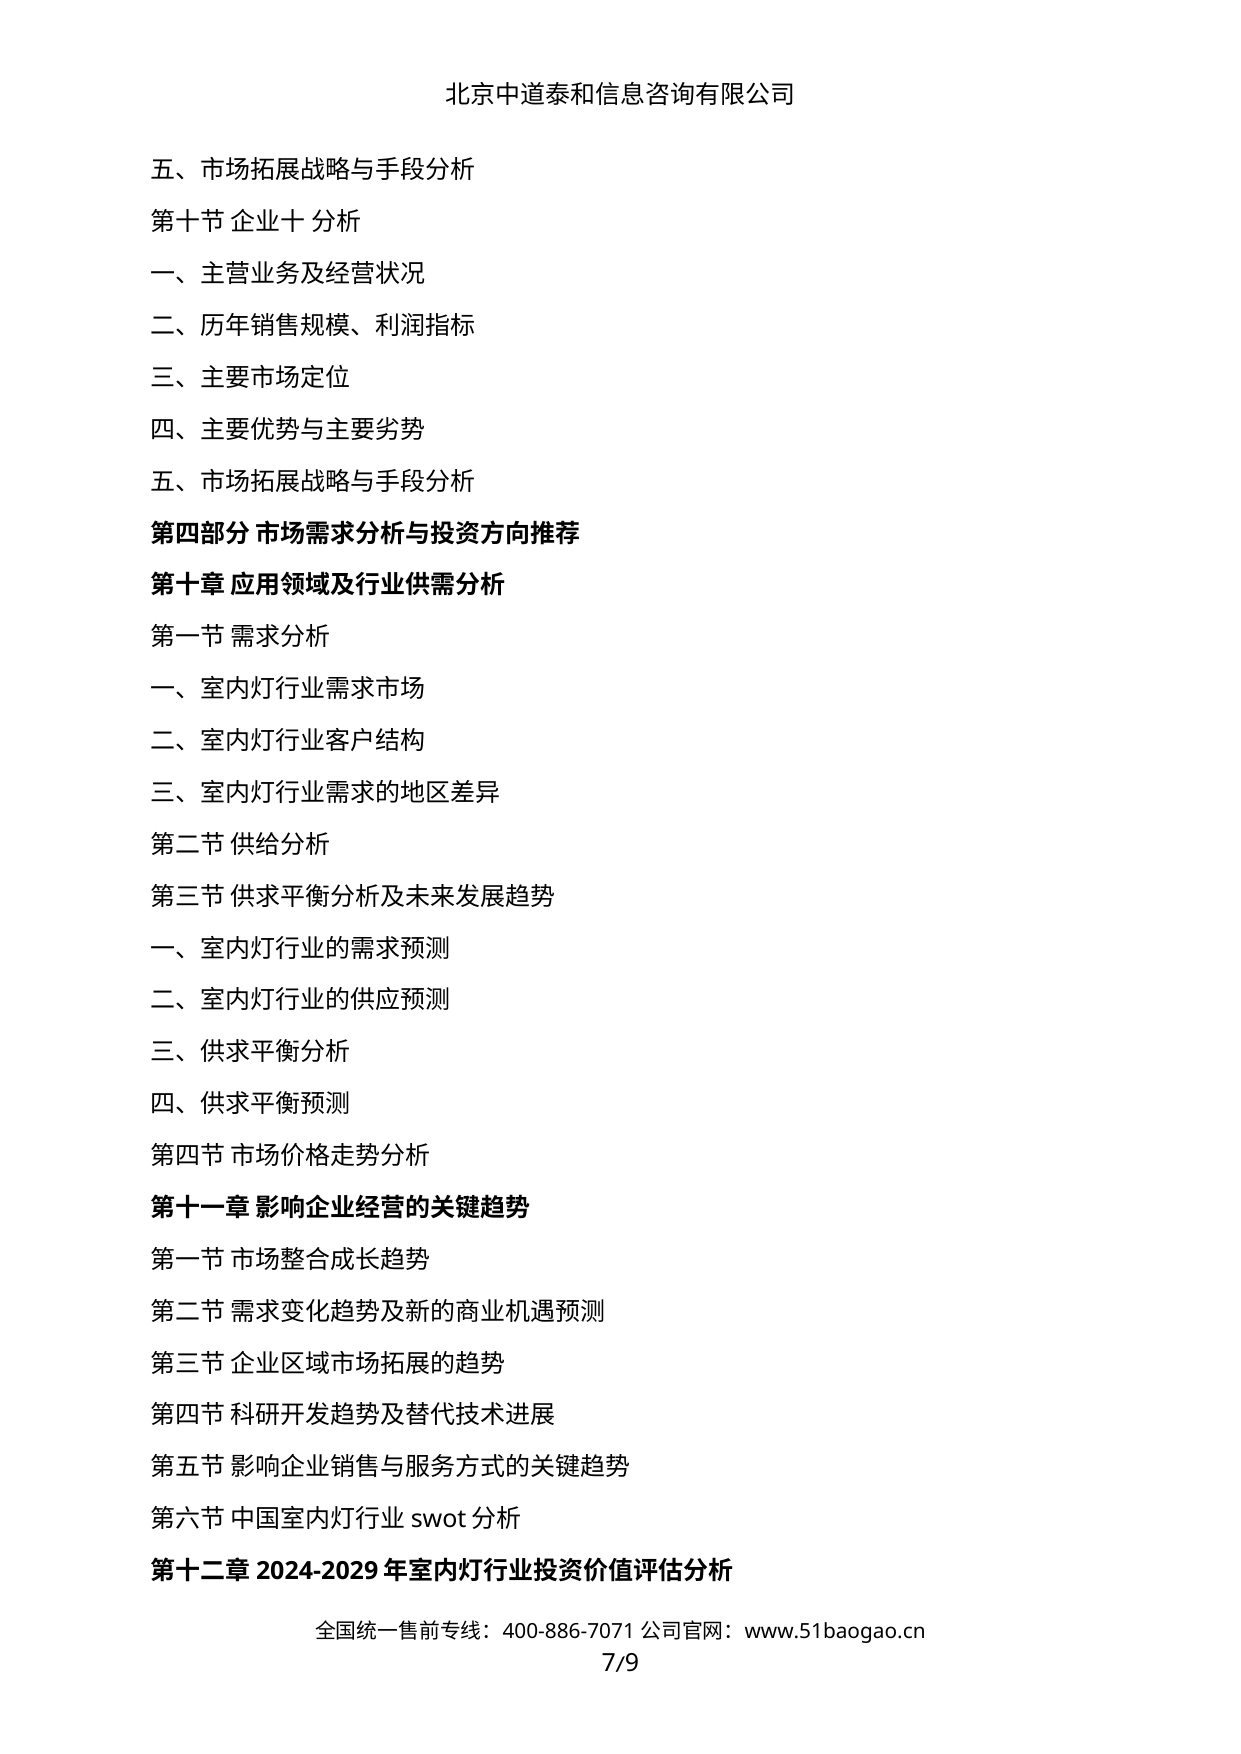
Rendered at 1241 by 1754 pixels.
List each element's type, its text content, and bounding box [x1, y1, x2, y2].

text 一、室内灯行业需求市场 [150, 669, 1090, 705]
text 第十节 企业十 分析 [150, 202, 1090, 238]
text 第二节 需求变化趋势及新的商业机遇预测 [150, 1291, 1090, 1327]
text 第十章 应用领域及行业供需分析 [150, 565, 1090, 601]
text 第十二章 2024-2029年室内灯行业投资价值评估分析 [150, 1551, 1090, 1587]
text 第六节 中国室内灯行业swot分析 [150, 1499, 1090, 1535]
text 第一节 需求分析 [150, 617, 1090, 653]
text 五、市场拓展战略与手段分析 [150, 150, 1090, 186]
text 二、室内灯行业客户结构 [150, 721, 1090, 757]
text 第三节 供求平衡分析及未来发展趋势 [150, 876, 1090, 912]
text 第四节 科研开发趋势及替代技术进展 [150, 1395, 1090, 1431]
text 三、室内灯行业需求的地区差异 [150, 772, 1090, 809]
text 四、供求平衡预测 [150, 1084, 1090, 1120]
text 一、室内灯行业的需求预测 [150, 928, 1090, 964]
text 二、历年销售规模、利润指标 [150, 306, 1090, 342]
text 三、主要市场定位 [150, 357, 1090, 394]
text 一、主营业务及经营状况 [150, 254, 1090, 290]
text 第十一章 影响企业经营的关键趋势 [150, 1187, 1090, 1224]
text 四、主要优势与主要劣势 [150, 409, 1090, 446]
text 五、市场拓展战略与手段分析 [150, 461, 1090, 497]
text 第五节 影响企业销售与服务方式的关键趋势 [150, 1447, 1090, 1483]
text 第二节 供给分析 [150, 824, 1090, 861]
text 三、供求平衡分析 [150, 1032, 1090, 1068]
text 第一节 市场整合成长趋势 [150, 1239, 1090, 1276]
text 第四部分 市场需求分析与投资方向推荐 [150, 513, 1090, 549]
text 第四节 市场价格走势分析 [150, 1136, 1090, 1172]
text 第三节 企业区域市场拓展的趋势 [150, 1343, 1090, 1379]
text 二、室内灯行业的供应预测 [150, 980, 1090, 1016]
